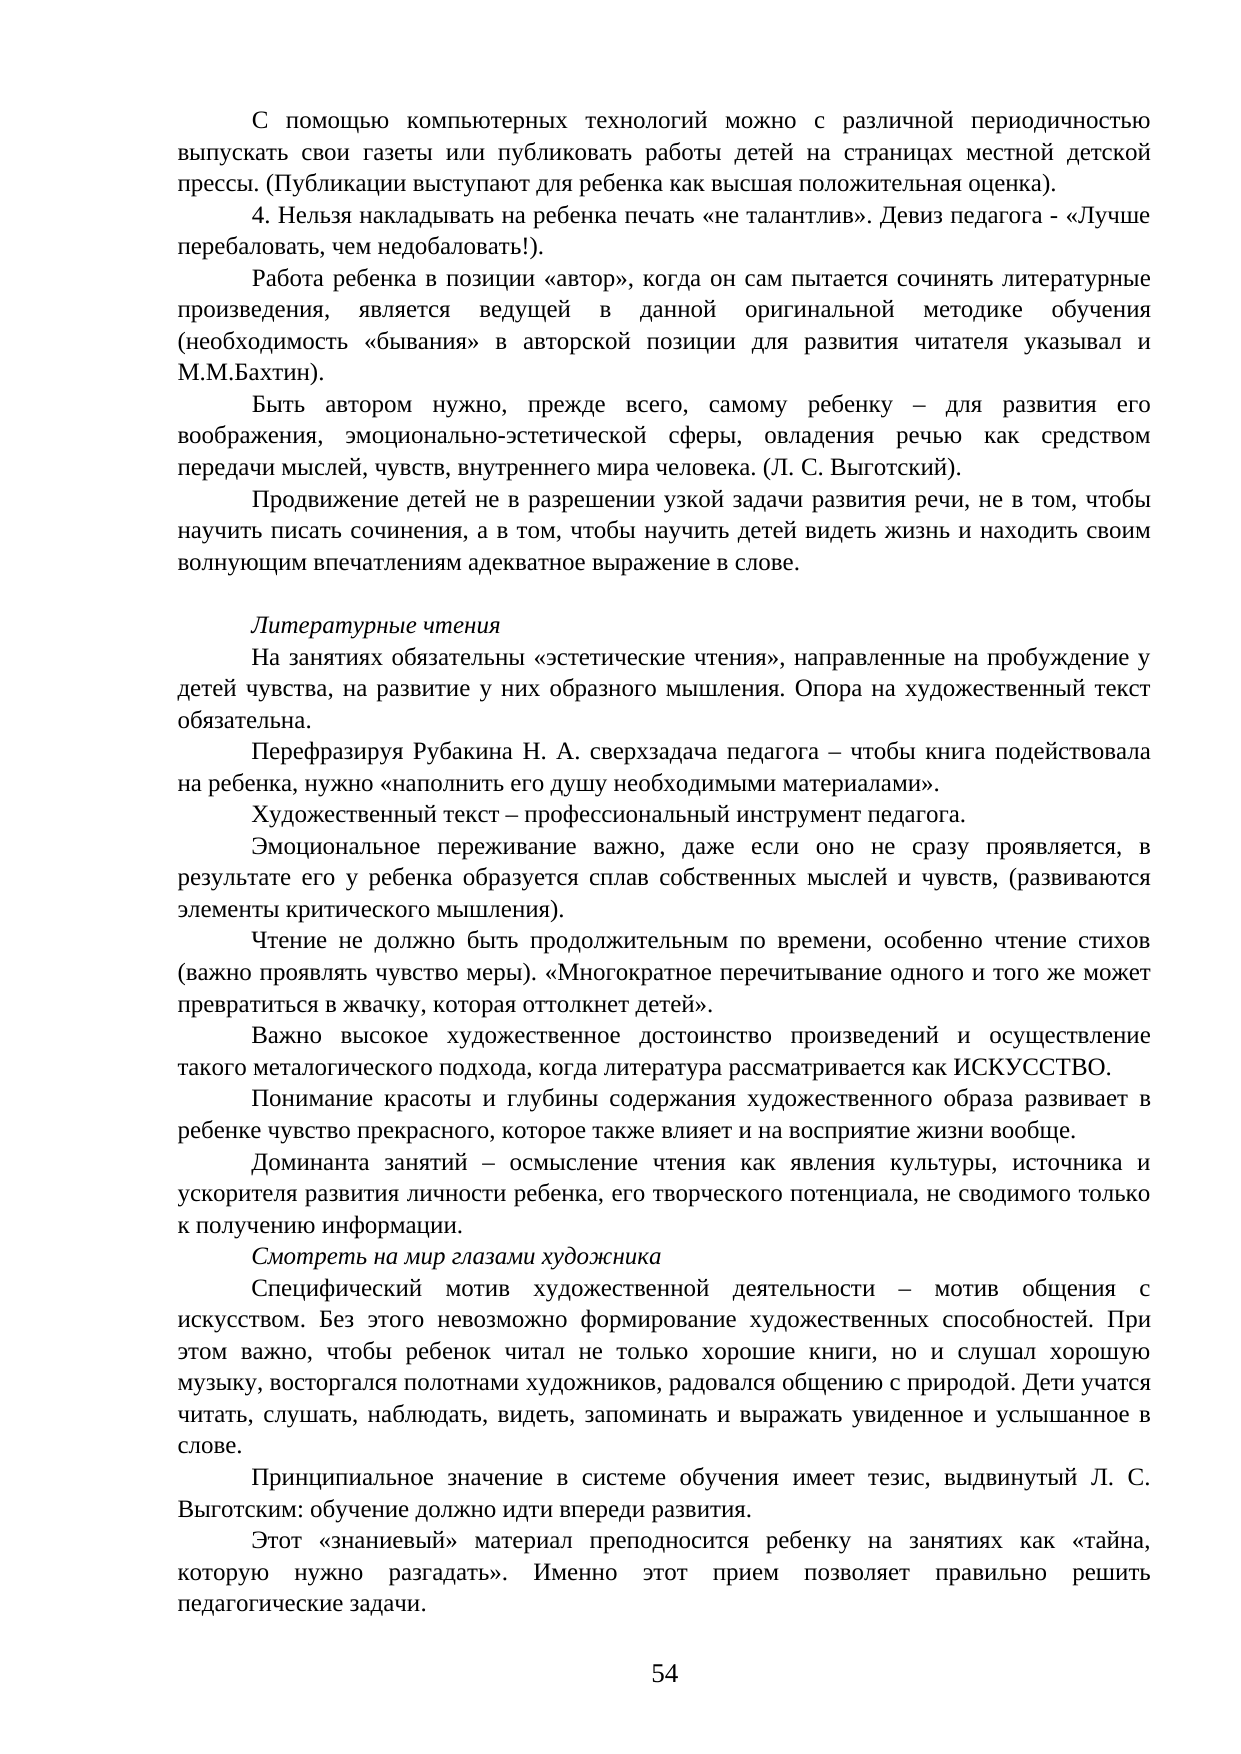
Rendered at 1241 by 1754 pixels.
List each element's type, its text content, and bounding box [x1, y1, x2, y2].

text Этот «знаниевый» материал преподносится ребенку на занятиях как «тайна, которую нужно разгадать». Именно этот прием позволяет правильно решить педагогические задачи. [177, 1525, 1152, 1617]
text Продвижение детей не в разрешении узкой задачи развития речи, не в том, чтобы научить писать сочинения, а в том, чтобы научить детей видеть жизнь и находить своим волнующим впечатлениям адекватное выражение в слове. [177, 484, 1152, 576]
text Смотреть на мир глазами художника [177, 1241, 1152, 1270]
text Художественный текст – профессиональный инструмент педагога. [177, 799, 1152, 828]
text На занятиях обязательны «эстетические чтения», направленные на пробуждение у детей чувства, на развитие у них образного мышления. Опора на художественный текст обязательна. [177, 642, 1152, 733]
text Понимание красоты и глубины содержания художественного образа развивает в ребенке чувство прекрасного, которое также влияет и на восприятие жизни вообще. [177, 1083, 1152, 1144]
text Работа ребенка в позиции «автор», когда он сам пытается сочинять литературные произведения, является ведущей в данной оригинальной методике обучения (необходимость «бывания» в авторской позиции для развития читателя указывал и М.М.Бахтин). [177, 263, 1152, 386]
text 4. Нельзя накладывать на ребенка печать «не талантлив». Девиз педагога - «Лучше перебаловать, чем недобаловать!). [177, 200, 1152, 260]
text Принципиальное значение в системе обучения имеет тезис, выдвинутый Л. С. Выготским: обучение должно идти впереди развития. [177, 1462, 1152, 1522]
text Важно высокое художественное достоинство произведений и осуществление такого металогического подхода, когда литература рассматривается как ИСКУССТВО. [177, 1020, 1152, 1081]
text Специфический мотив художественной деятельности – мотив общения с искусством. Без этого невозможно формирование художественных способностей. При этом важно, чтобы ребенок читал не только хорошие книги, но и слушал хорошую музыку, восторгался полотнами художников, радовался общению с природой. Дети учатся читать, слушать, наблюдать, видеть, запоминать и выражать увиденное и услышанное в слове. [177, 1273, 1152, 1459]
text Доминанта занятий – осмысление чтения как явления культуры, источника и ускорителя развития личности ребенка, его творческого потенциала, не сводимого только к получению информации. [177, 1147, 1152, 1238]
text Эмоциональное переживание важно, даже если оно не сразу проявляется, в результате его у ребенка образуется сплав собственных мыслей и чувств, (развиваются элементы критического мышления). [177, 831, 1152, 923]
text С помощью компьютерных технологий можно с различной периодичностью выпускать свои газеты или публиковать работы детей на страницах местной детской прессы. (Публикации выступают для ребенка как высшая положительная оценка). [177, 105, 1152, 197]
text Чтение не должно быть продолжительным по времени, особенно чтение стихов (важно проявлять чувство меры). «Многократное перечитывание одного и того же может превратиться в жвачку, которая оттолкнет детей». [177, 926, 1152, 1017]
text Перефразируя Рубакина Н. А. сверхзадача педагога – чтобы книга подействовала на ребенка, нужно «наполнить его душу необходимыми материалами». [177, 736, 1152, 797]
text Литературные чтения [177, 610, 1152, 639]
text Быть автором нужно, прежде всего, самому ребенку – для развития его воображения, эмоционально-эстетической сферы, овладения речью как средством передачи мыслей, чувств, внутреннего мира человека. (Л. С. Выготский). [177, 389, 1152, 481]
